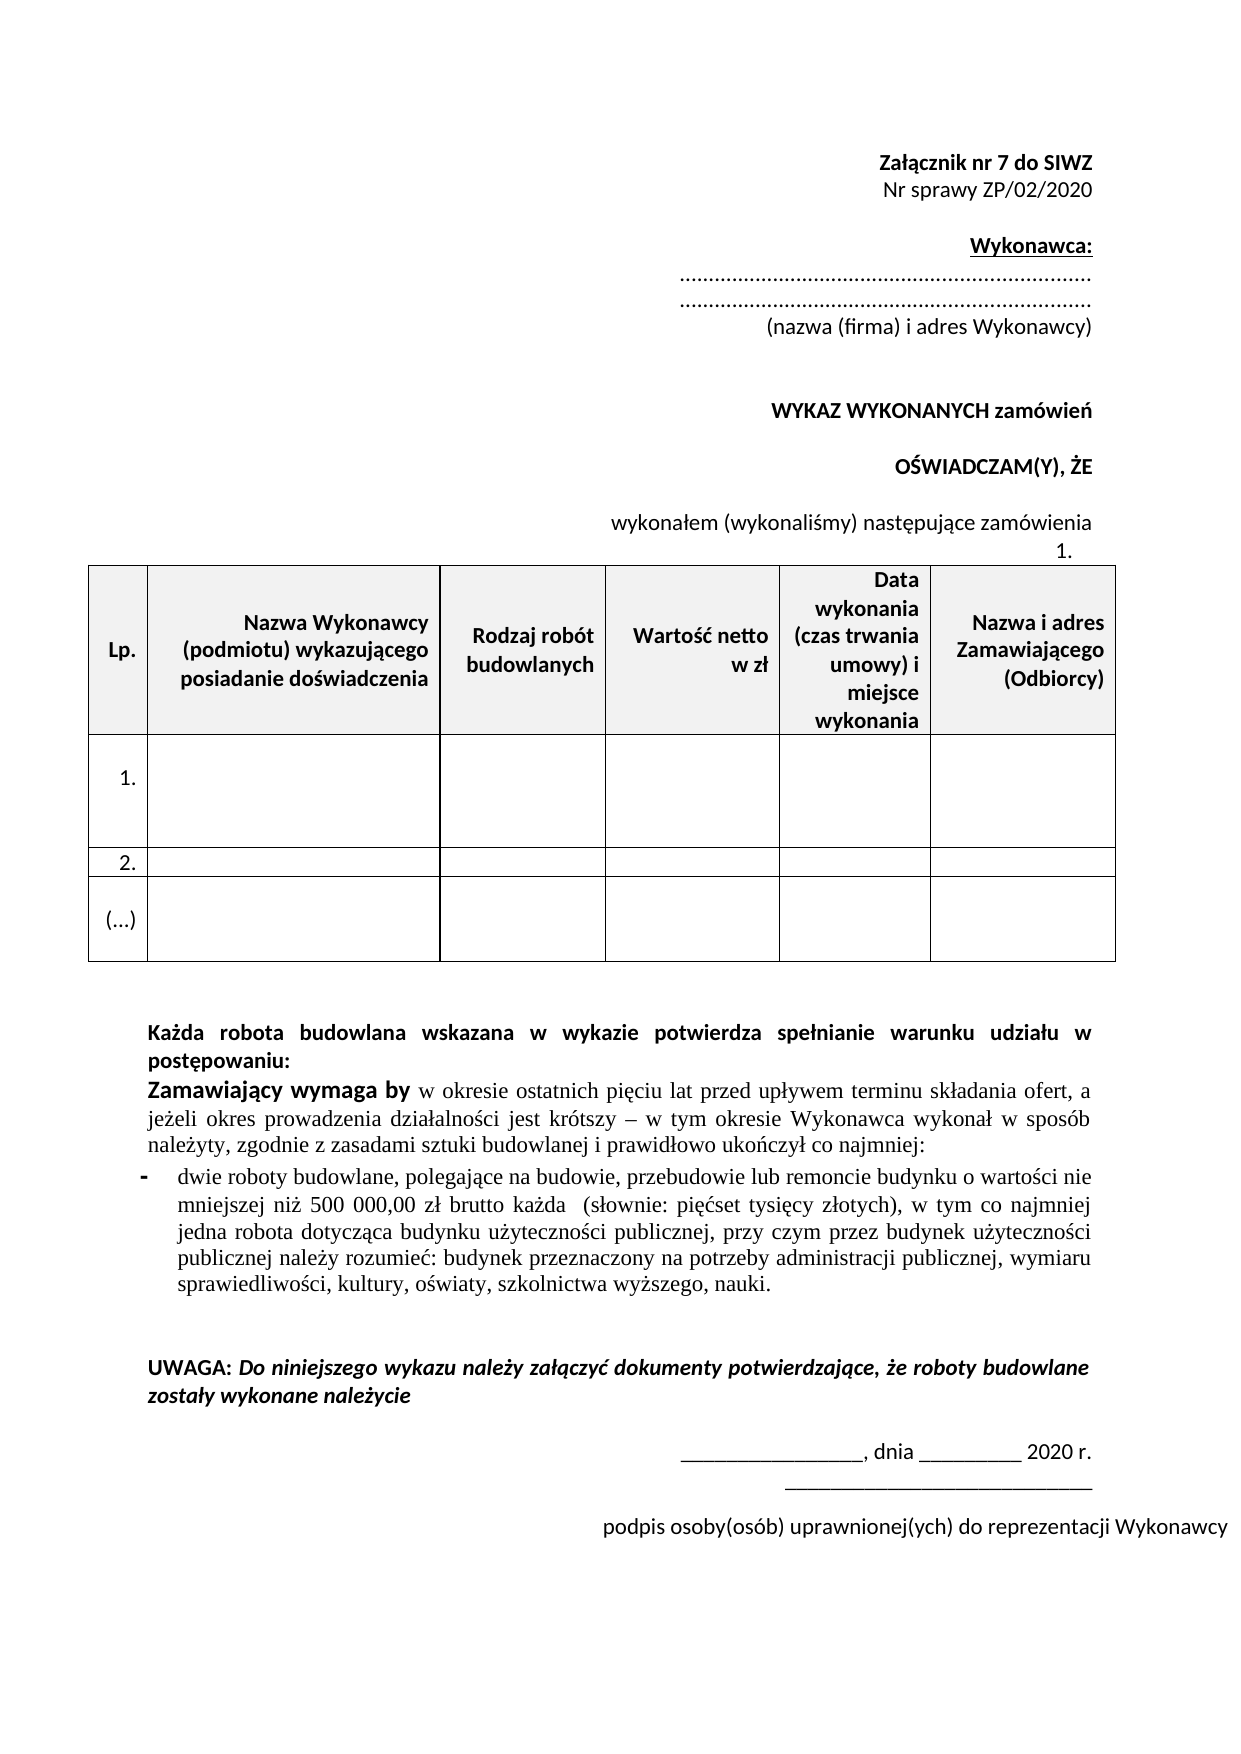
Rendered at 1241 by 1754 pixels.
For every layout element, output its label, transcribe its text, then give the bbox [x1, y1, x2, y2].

text Zamawiający wymaga by w okresie ostatnich pięciu lat przed upływem terminu składania ofert, a jeżeli okres prowadzenia działalności jest krótszy – w tym okresie Wykonawca wykonał w sposób należyty, zgodnie z zasadami sztuki budowlanej i prawidłowo ukończył co najmniej: [148, 1074, 1093, 1157]
table_cell [606, 877, 779, 961]
table_cell 2. [89, 848, 147, 876]
list OŚWIADCZAM(Y), ŻE [185, 452, 1093, 481]
table_cell [931, 735, 1115, 847]
table_cell [780, 877, 930, 961]
table_cell [148, 735, 439, 847]
table_cell [148, 848, 439, 876]
list Każda robota budowlana wskazana w wykazie potwierdza spełnianie warunku udziału w postępowaniu: [148, 1018, 1093, 1074]
list Załącznik nr 7 do SIWZ [185, 148, 1093, 176]
table_header Lp. [89, 566, 147, 734]
table_cell [606, 735, 779, 847]
list wykonałem (wykonaliśmy) następujące zamówienia [185, 508, 1093, 537]
list Wykonawca: [148, 232, 1093, 260]
table_cell [441, 848, 605, 876]
text UWAGA: Do niniejszego wykazu należy załączyć dokumenty potwierdzające, że roboty budowlane zostały wykonane należycie [148, 1353, 1093, 1409]
table_cell 1. [89, 735, 147, 847]
table_cell [931, 877, 1115, 961]
table_header Rodzaj robót budowlanych [441, 566, 605, 734]
list (nazwa (firma) i adres Wykonawcy) [148, 312, 1093, 340]
table_cell [780, 848, 930, 876]
list dwie roboty budowlane, polegające na budowie, przebudowie lub remoncie budynku o wartości nie mniejszej niż 500 000,00 zł brutto każda (słownie: pięćset tysięcy złotych), w tym co najmniej jedna robota dotycząca budynku użyteczności publicznej, przy czym przez budynek użyteczności publicznej należy rozumieć: budynek przeznaczony na potrzeby administracji publicznej, wymiaru sprawiedliwości, kultury, oświaty, szkolnictwa wyższego, nauki. [140, 1157, 1093, 1297]
table_cell [441, 877, 605, 961]
text ________________, dnia _________ 2020 r. [148, 1437, 1093, 1465]
list WYKAZ WYKONANYCH zamówień [185, 396, 1093, 424]
table_header Wartość netto w zł [606, 566, 779, 734]
table_cell (...) [89, 877, 147, 961]
text podpis osoby(osób) uprawnionej(ych) do reprezentacji Wykonawcy [148, 1512, 1093, 1540]
table_header Nazwa i adres Zamawiającego (Odbiorcy) [931, 566, 1115, 734]
table_cell [931, 848, 1115, 876]
table_cell [441, 735, 605, 847]
text ___________________________ [148, 1465, 1093, 1493]
list Nr sprawy ZP/02/2020 [148, 176, 1093, 204]
table_header Nazwa Wykonawcy (podmiotu) wykazującego posiadanie doświadczenia [148, 566, 439, 734]
table_header Data wykonania (czas trwania umowy) i miejsce wykonania [780, 566, 930, 734]
table_cell [780, 735, 930, 847]
table_cell [606, 848, 779, 876]
table_cell [148, 877, 439, 961]
